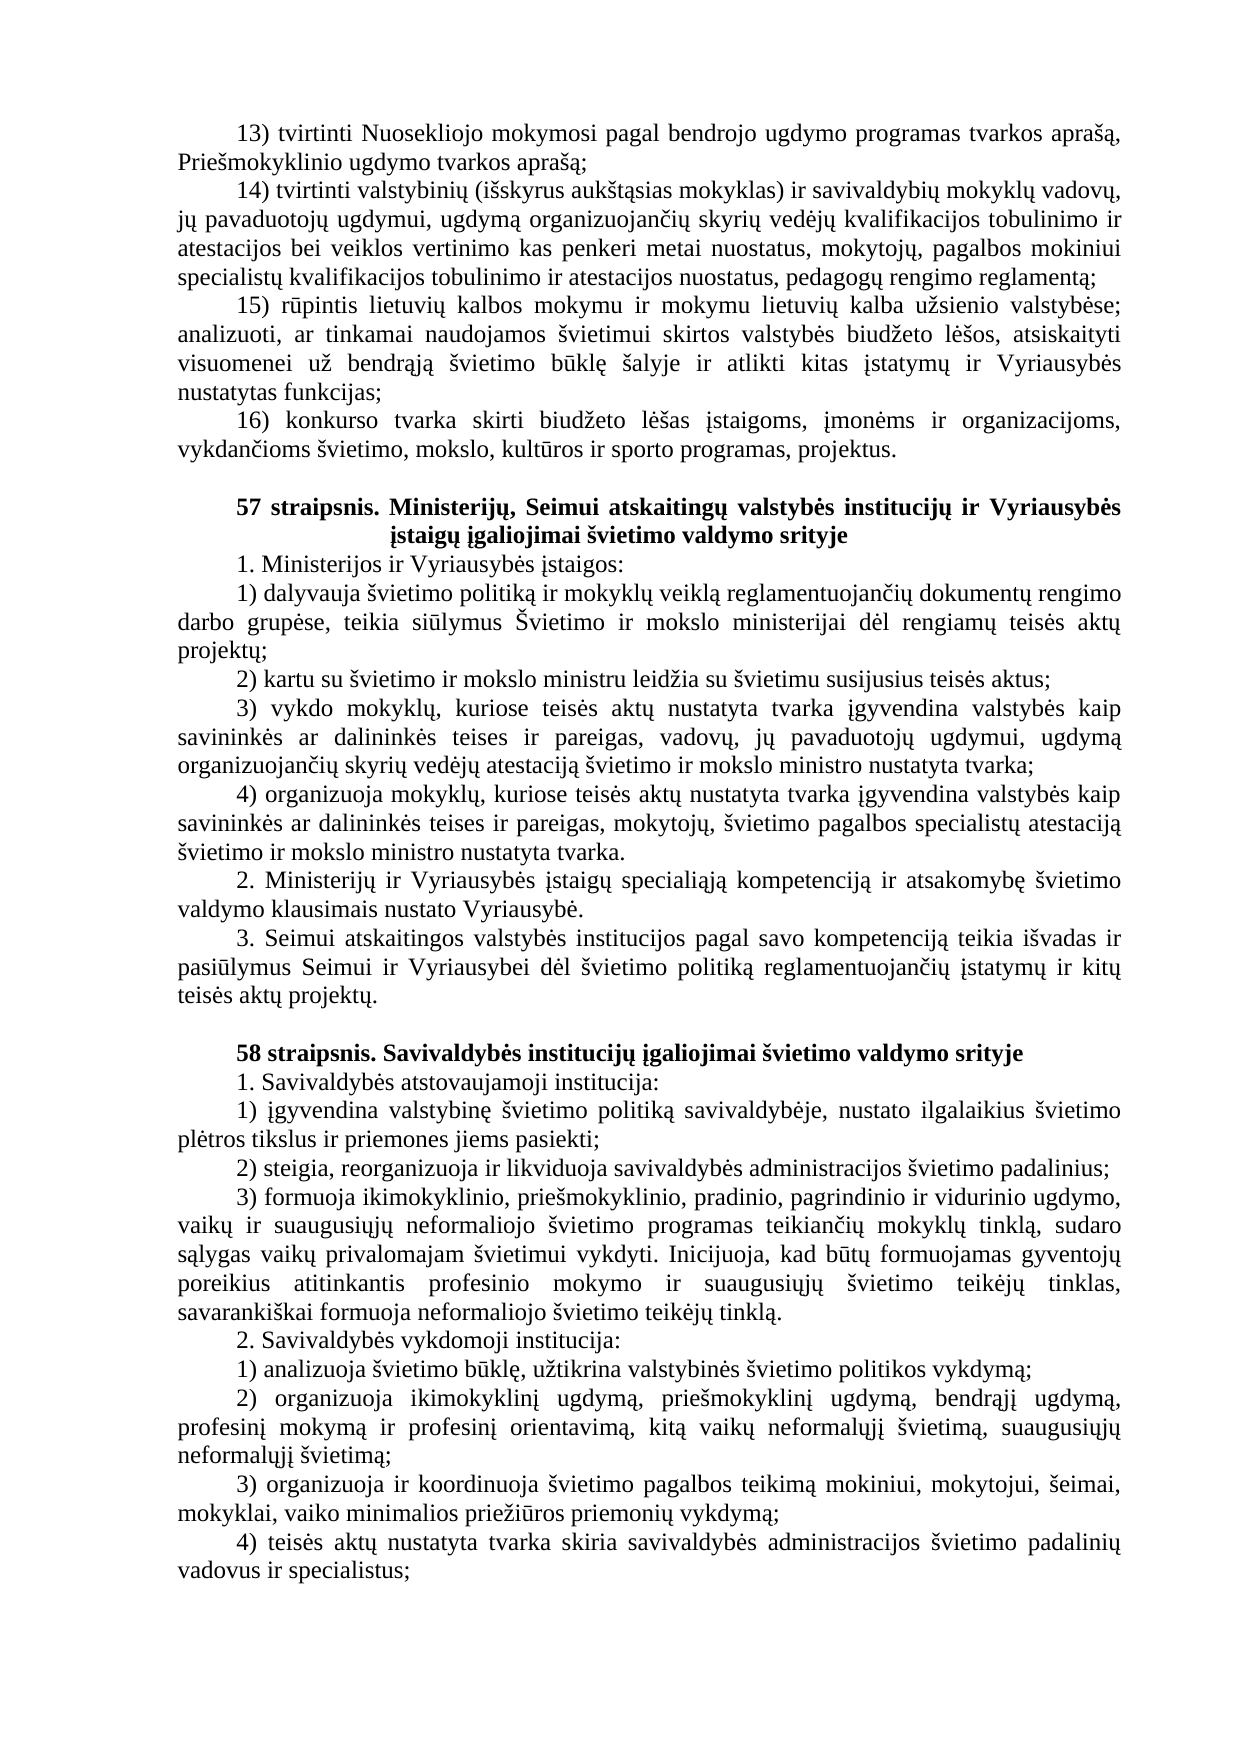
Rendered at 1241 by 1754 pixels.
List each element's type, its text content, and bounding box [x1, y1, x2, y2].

text 15) rūpintis lietuvių kalbos mokymu ir mokymu lietuvių kalba užsienio valstybėse; analizuoti, ar tinkamai naudojamos švietimui skirtos valstybės biudžeto lėšos, atsiskaityti visuomenei už bendrąją švietimo būklę šalyje ir atlikti kitas įstatymų ir Vyriausybės nustatytas funkcijas; [177, 291, 1122, 406]
text 1) dalyvauja švietimo politiką ir mokyklų veiklą reglamentuojančių dokumentų rengimo darbo grupėse, teikia siūlymus Švietimo ir mokslo ministerijai dėl rengiamų teisės aktų projektų; [177, 578, 1122, 664]
text 2. Savivaldybės vykdomoji institucija: [177, 1326, 1122, 1354]
text 4) organizuoja mokyklų, kuriose teisės aktų nustatyta tvarka įgyvendina valstybės kaip savininkės ar dalininkės teises ir pareigas, mokytojų, švietimo pagalbos specialistų atestaciją švietimo ir mokslo ministro nustatyta tvarka. [177, 779, 1122, 866]
text 2) steigia, reorganizuoja ir likviduoja savivaldybės administracijos švietimo padalinius; [177, 1153, 1122, 1182]
text 14) tvirtinti valstybinių (išskyrus aukštąsias mokyklas) ir savivaldybių mokyklų vadovų, jų pavaduotojų ugdymui, ugdymą organizuojančių skyrių vedėjų kvalifikacijos tobulinimo ir atestacijos bei veiklos vertinimo kas penkeri metai nuostatus, mokytojų, pagalbos mokiniui specialistų kvalifikacijos tobulinimo ir atestacijos nuostatus, pedagogų rengimo reglamentą; [177, 176, 1122, 291]
text 1. Savivaldybės atstovaujamoji institucija: [177, 1067, 1122, 1096]
text 57 straipsnis. Ministerijų, Seimui atskaitingų valstybės institucijų ir Vyriausybės įstaigų įgaliojimai švietimo valdymo srityje [236, 492, 1122, 549]
text 1) analizuoja švietimo būklę, užtikrina valstybinės švietimo politikos vykdymą; [177, 1354, 1122, 1383]
text 2) kartu su švietimo ir mokslo ministru leidžia su švietimu susijusius teisės aktus; [177, 664, 1122, 693]
text 1) įgyvendina valstybinę švietimo politiką savivaldybėje, nustato ilgalaikius švietimo plėtros tikslus ir priemones jiems pasiekti; [177, 1096, 1122, 1153]
text 3) formuoja ikimokyklinio, priešmokyklinio, pradinio, pagrindinio ir vidurinio ugdymo, vaikų ir suaugusiųjų neformaliojo švietimo programas teikiančių mokyklų tinklą, sudaro sąlygas vaikų privalomajam švietimui vykdyti. Inicijuoja, kad būtų formuojamas gyventojų poreikius atitinkantis profesinio mokymo ir suaugusiųjų švietimo teikėjų tinklas, savarankiškai formuoja neformaliojo švietimo teikėjų tinklą. [177, 1182, 1122, 1326]
text 16) konkurso tvarka skirti biudžeto lėšas įstaigoms, įmonėms ir organizacijoms, vykdančioms švietimo, mokslo, kultūros ir sporto programas, projektus. [177, 406, 1122, 463]
text 13) tvirtinti Nuosekliojo mokymosi pagal bendrojo ugdymo programas tvarkos aprašą, Priešmokyklinio ugdymo tvarkos aprašą; [177, 118, 1122, 176]
text 3. Seimui atskaitingos valstybės institucijos pagal savo kompetenciją teikia išvadas ir pasiūlymus Seimui ir Vyriausybei dėl švietimo politiką reglamentuojančių įstatymų ir kitų teisės aktų projektų. [177, 923, 1122, 1009]
text 2. Ministerijų ir Vyriausybės įstaigų specialiąją kompetenciją ir atsakomybę švietimo valdymo klausimais nustato Vyriausybė. [177, 866, 1122, 923]
text 4) teisės aktų nustatyta tvarka skiria savivaldybės administracijos švietimo padalinių vadovus ir specialistus; [177, 1527, 1122, 1584]
text 58 straipsnis. Savivaldybės institucijų įgaliojimai švietimo valdymo srityje [177, 1038, 1122, 1067]
text 1. Ministerijos ir Vyriausybės įstaigos: [177, 549, 1122, 578]
text 3) organizuoja ir koordinuoja švietimo pagalbos teikimą mokiniui, mokytojui, šeimai, mokyklai, vaiko minimalios priežiūros priemonių vykdymą; [177, 1469, 1122, 1527]
text 2) organizuoja ikimokyklinį ugdymą, priešmokyklinį ugdymą, bendrąjį ugdymą, profesinį mokymą ir profesinį orientavimą, kitą vaikų neformalųjį švietimą, suaugusiųjų neformalųjį švietimą; [177, 1383, 1122, 1469]
text 3) vykdo mokyklų, kuriose teisės aktų nustatyta tvarka įgyvendina valstybės kaip savininkės ar dalininkės teises ir pareigas, vadovų, jų pavaduotojų ugdymui, ugdymą organizuojančių skyrių vedėjų atestaciją švietimo ir mokslo ministro nustatyta tvarka; [177, 693, 1122, 779]
